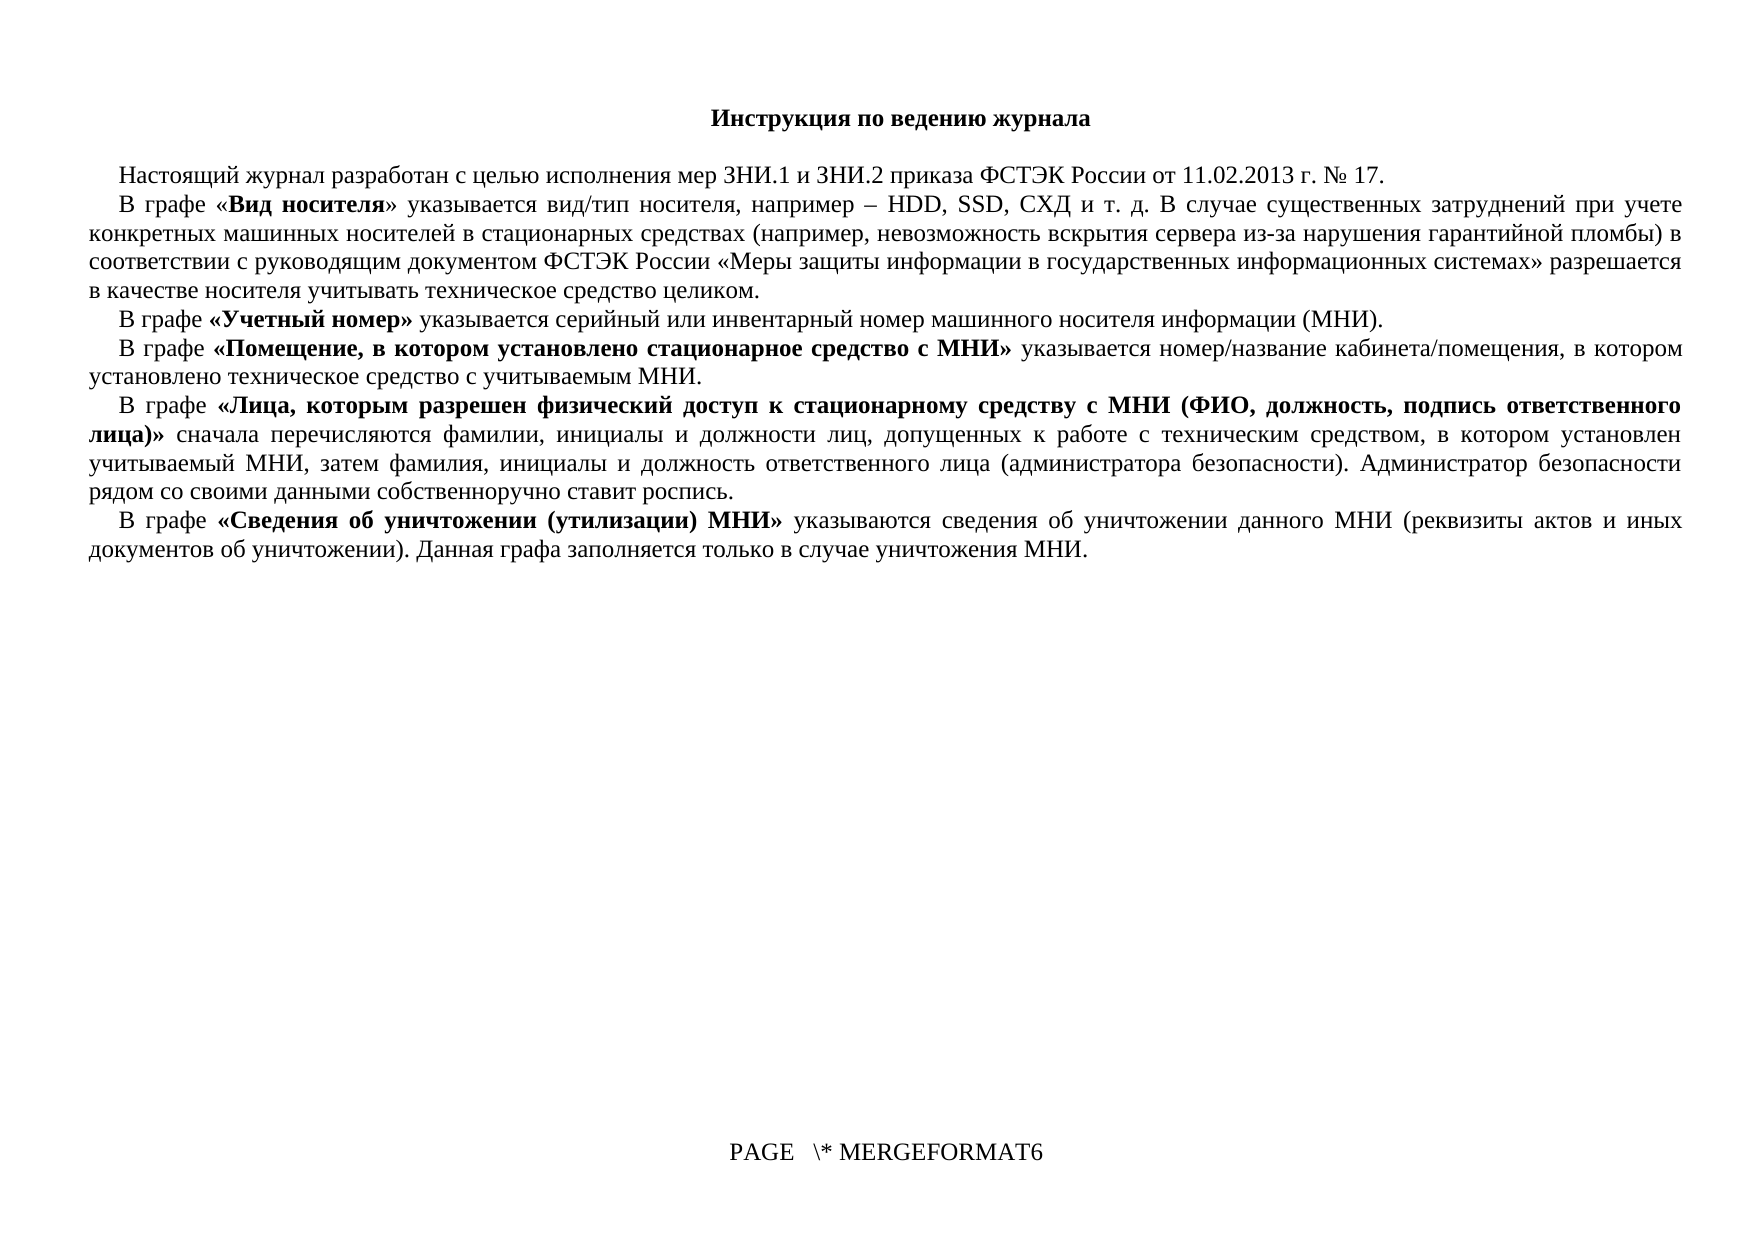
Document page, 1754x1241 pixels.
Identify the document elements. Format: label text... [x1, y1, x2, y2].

text В графе «Учетный номер» указывается серийный или инвентарный номер машинного носителя информации (МНИ). [89, 304, 1683, 333]
text В графе «Лица, которым разрешен физический доступ к стационарному средству с МНИ (ФИО, должность, подпись ответственного лица)» сначала перечисляются фамилии, инициалы и должности лиц, допущенных к работе с техническим средством, в котором установлен учитываемый МНИ, затем фамилия, инициалы и должность ответственного лица (администратора безопасности). Администратор безопасности рядом со своими данными собственноручно ставит роспись. [89, 390, 1683, 505]
text Инструкция по ведению журнала [89, 103, 1683, 131]
text В графе «Помещение, в котором установлено стационарное средство с МНИ» указывается номер/название кабинета/помещения, в котором установлено техническое средство с учитываемым МНИ. [89, 333, 1683, 390]
text Настоящий журнал разработан с целью исполнения мер ЗНИ.1 и ЗНИ.2 приказа ФСТЭК России от 11.02.2013 г. № 17. [89, 160, 1683, 189]
text В графе «Вид носителя» указывается вид/тип носителя, например – HDD, SSD, СХД и т. д. В случае существенных затруднений при учете конкретных машинных носителей в стационарных средствах (например, невозможность вскрытия сервера из-за нарушения гарантийной пломбы) в соответствии с руководящим документом ФСТЭК России «Меры защиты информации в государственных информационных системах» разрешается в качестве носителя учитывать техническое средство целиком. [89, 189, 1683, 304]
text В графе «Сведения об уничтожении (утилизации) МНИ» указываются сведения об уничтожении данного МНИ (реквизиты актов и иных документов об уничтожении). Данная графа заполняется только в случае уничтожения МНИ. [89, 505, 1683, 563]
